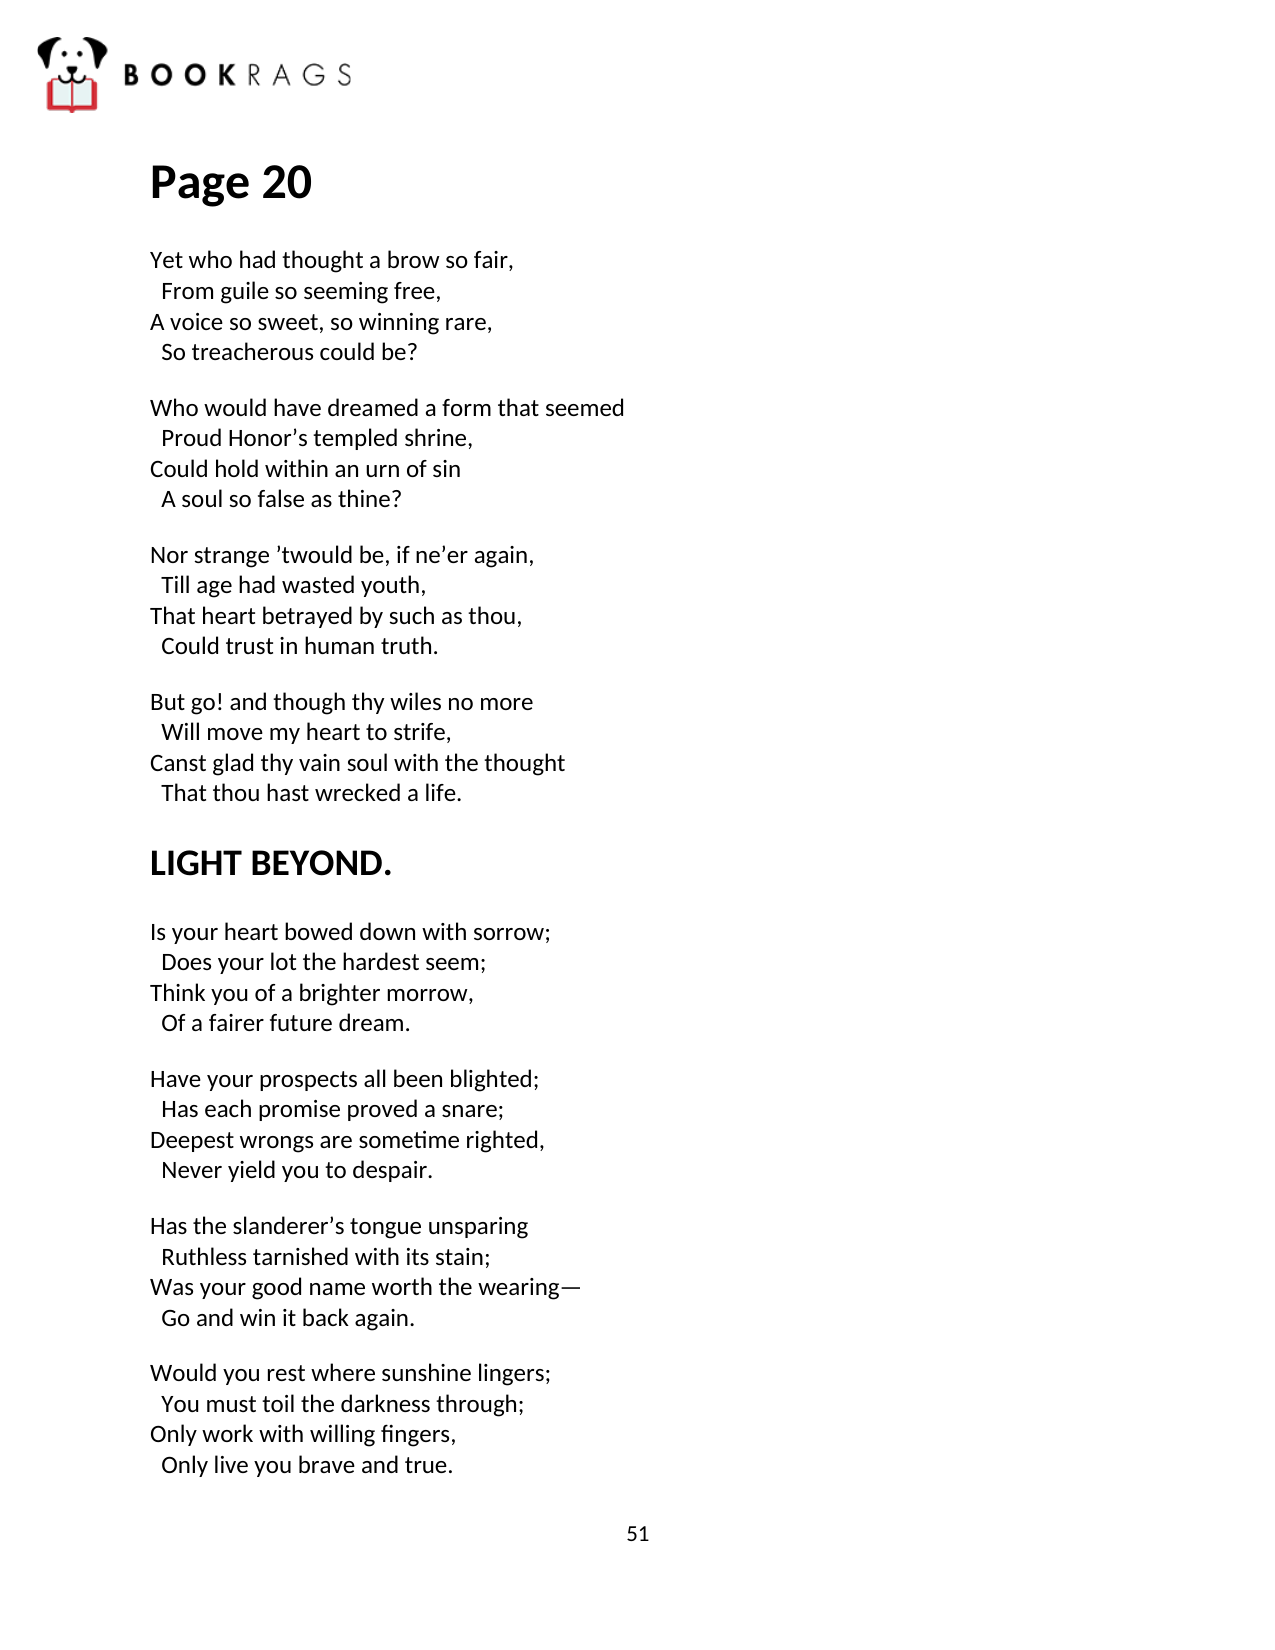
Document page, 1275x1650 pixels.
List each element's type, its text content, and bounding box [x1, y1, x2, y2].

text Who would have dreamed a form that seemed Proud Honor’s templed shrine, Could hold within an urn of sin A soul so false as thine? [150, 392, 1125, 514]
text Would you rest where sunshine lingers; You must toil the darkness through; Only work with willing fingers, Only live you brave and true. [150, 1357, 1125, 1479]
picture [37, 37, 351, 113]
text Yet who had thought a brow so fair, From guile so seeming free, A voice so sweet, so winning rare, So treacherous could be? [150, 244, 1125, 367]
text Is your heart bowed down with sorrow; Does your lot the hardest seem; Think you of a brighter morrow, Of a fairer future dream. [150, 916, 1125, 1038]
text But go! and though thy wiles no more Will move my heart to strife, Canst glad thy vain soul with the thought That thou hast wrecked a life. [150, 686, 1125, 808]
text Page 20 [150, 150, 1125, 211]
text Have your prospects all been blighted; Has each promise proved a snare; Deepest wrongs are sometime righted, Never yield you to despair. [150, 1063, 1125, 1185]
text Nor strange ’twould be, if ne’er again, Till age had wasted youth, That heart betrayed by such as thou, Could trust in human truth. [150, 539, 1125, 661]
text Has the slanderer’s tongue unsparing Ruthless tarnished with its stain; Was your good name worth the wearing—­ Go and win it back again. [150, 1210, 1125, 1332]
text LIGHT BEYOND. [150, 839, 1125, 885]
